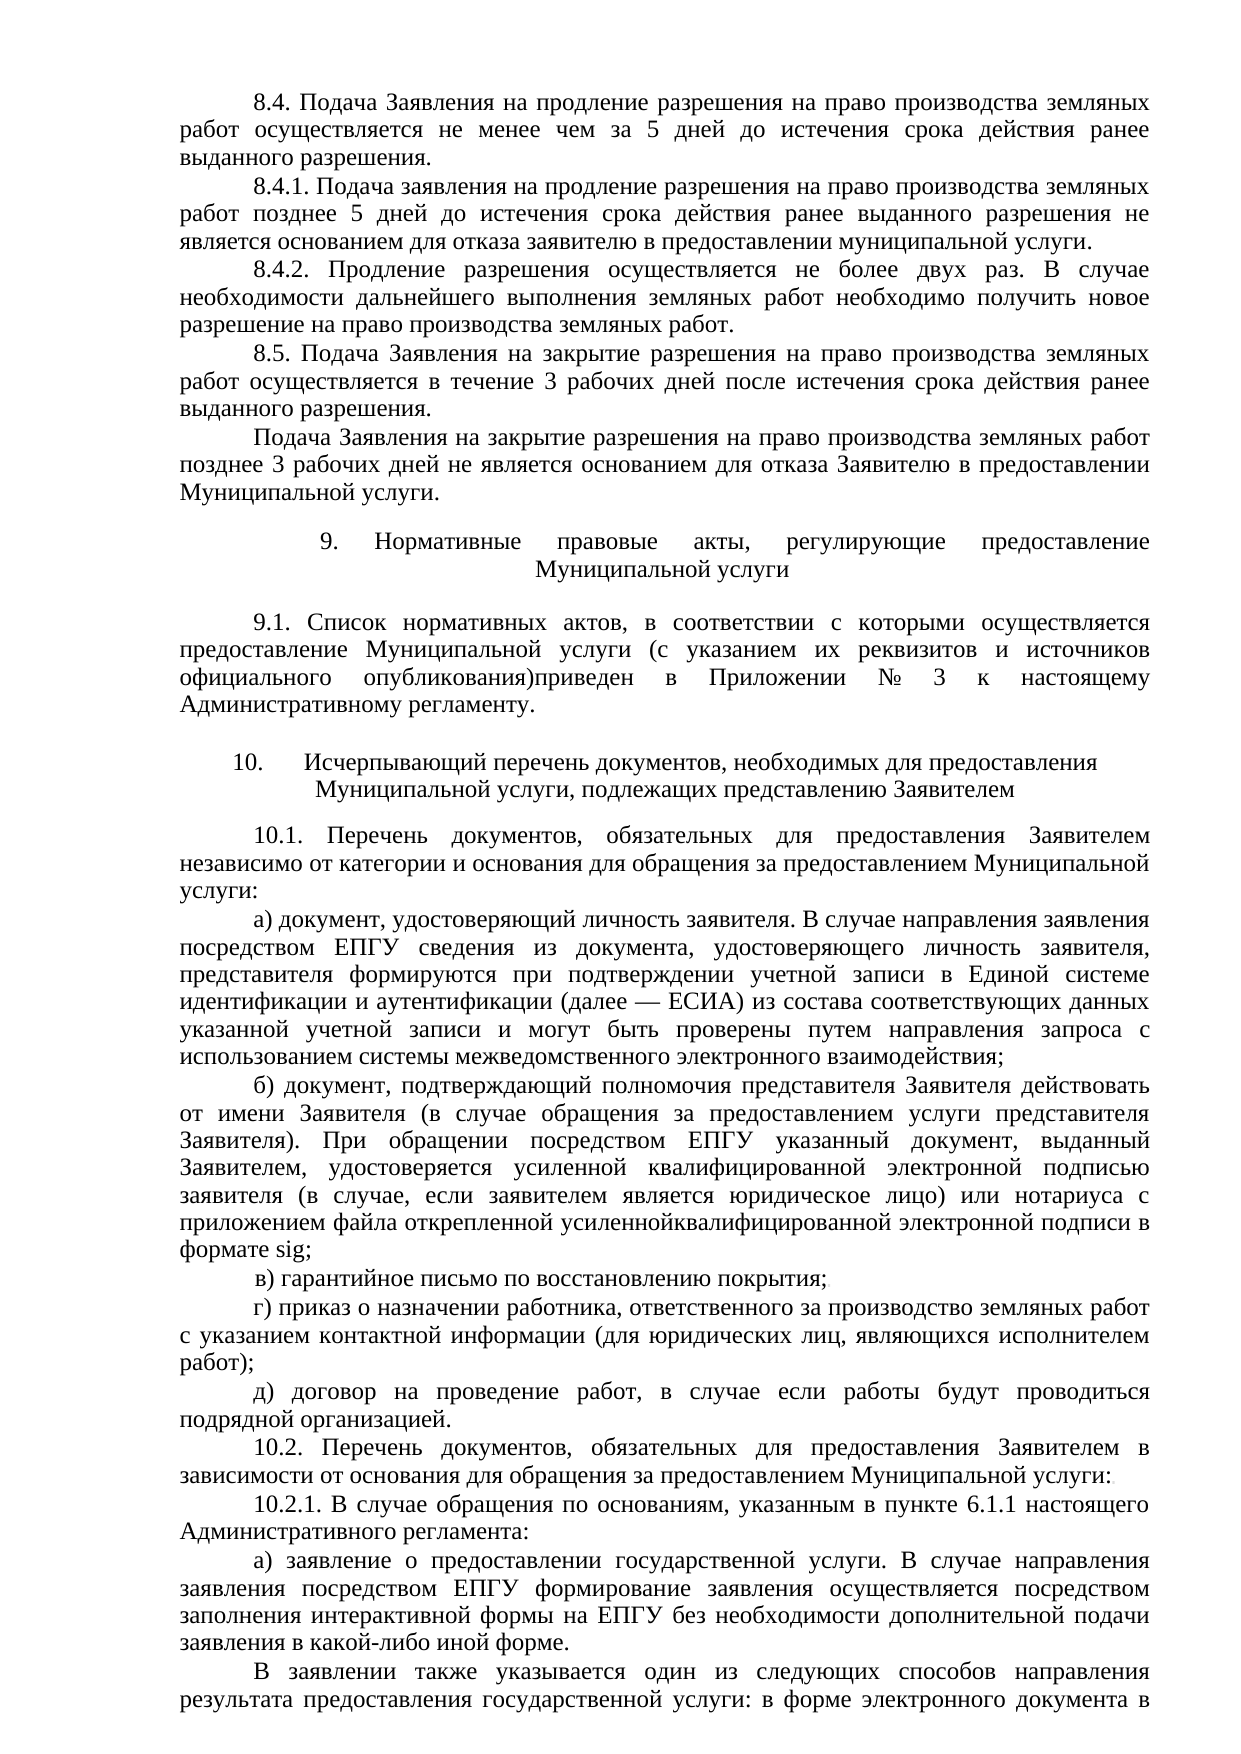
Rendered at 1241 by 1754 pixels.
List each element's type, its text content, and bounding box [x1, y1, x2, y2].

text 10.2. Перечень документов, обязательных для предоставления Заявителем в зависимости от основания для обращения за предоставлением Муниципальной услуги: [179, 1434, 1151, 1489]
text 9. Нормативные правовые акты, регулирующие предоставление Муниципальной услуги [320, 528, 1151, 582]
text а) заявление о предоставлении государственной услуги. В случае направления заявления посредством ЕПГУ формирование заявления осуществляется посредством заполнения интерактивной формы на ЕПГУ без необходимости дополнительной подачи заявления в какой-либо иной форме. [179, 1547, 1151, 1656]
text а) документ, удостоверяющий личность заявителя. В случае направления заявления посредством ЕПГУ сведения из документа, удостоверяющего личность заявителя, представителя формируются при подтверждении учетной записи в Единой системе идентификации и аутентификации (далее — ЕСИА) из состава соответствующих данных указанной учетной записи и могут быть проверены путем направления запроса с использованием системы межведомственного электронного взаимодействия; [179, 906, 1151, 1070]
text 10.2.1. В случае обращения по основаниям, указанным в пункте 6.1.1 настоящего Административного регламента: [179, 1490, 1151, 1545]
text 8.4. Подача Заявления на продление разрешения на право производства земляных работ осуществляется не менее чем за 5 дней до истечения срока действия ранее выданного разрешения. [179, 89, 1151, 171]
text 8.5. Подача Заявления на закрытие разрешения на право производства земляных работ осуществляется в течение 3 рабочих дней после истечения срока действия ранее выданного разрешения. [179, 340, 1151, 422]
text 10.1. Перечень документов, обязательных для предоставления Заявителем независимо от категории и основания для обращения за предоставлением Муниципальной услуги: [179, 822, 1151, 904]
text г) приказ о назначении работника, ответственного за производство земляных работ с указанием контактной информации (для юридических лиц, являющихся исполнителем работ); [179, 1294, 1151, 1376]
list Исчерпывающий перечень документов, необходимых для предоставления Муниципальной услуги, подлежащих представлению Заявителем [179, 748, 1151, 803]
text в) гарантийное письмо по восстановлению покрытия; [254, 1265, 1151, 1292]
text б) документ, подтверждающий полномочия представителя Заявителя действовать от имени Заявителя (в случае обращения за предоставлением услуги представителя Заявителя). При обращении посредством ЕПГУ указанный документ, выданный Заявителем, удостоверяется усиленной квалифицированной электронной подписью заявителя (в случае, если заявителем является юридическое лицо) или нотариуса с приложением файла открепленной усиленнойквалифицированной электронной подписи в формате sig; [179, 1072, 1151, 1263]
text Подача Заявления на закрытие разрешения на право производства земляных работ позднее 3 рабочих дней не является основанием для отказа Заявителю в предоставлении Муниципальной услуги. [179, 424, 1151, 506]
text д) договор на проведение работ, в случае если работы будут проводиться подрядной организацией. [179, 1378, 1151, 1432]
text 8.4.1. Подача заявления на продление разрешения на право производства земляных работ позднее 5 дней до истечения срока действия ранее выданного разрешения не является основанием для отказа заявителю в предоставлении муниципальной услуги. [179, 172, 1151, 254]
text 9.1. Список нормативных актов, в соответствии с которыми осуществляется предоставление Муниципальной услуги (с указанием их реквизитов и источников официального опубликования)приведен в Приложении № 3 к настоящему Административному регламенту. [179, 608, 1151, 718]
text 8.4.2. Продление разрешения осуществляется не более двух раз. В случае необходимости дальнейшего выполнения земляных работ необходимо получить новое разрешение на право производства земляных работ. [179, 256, 1151, 338]
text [179, 1658, 1151, 1713]
